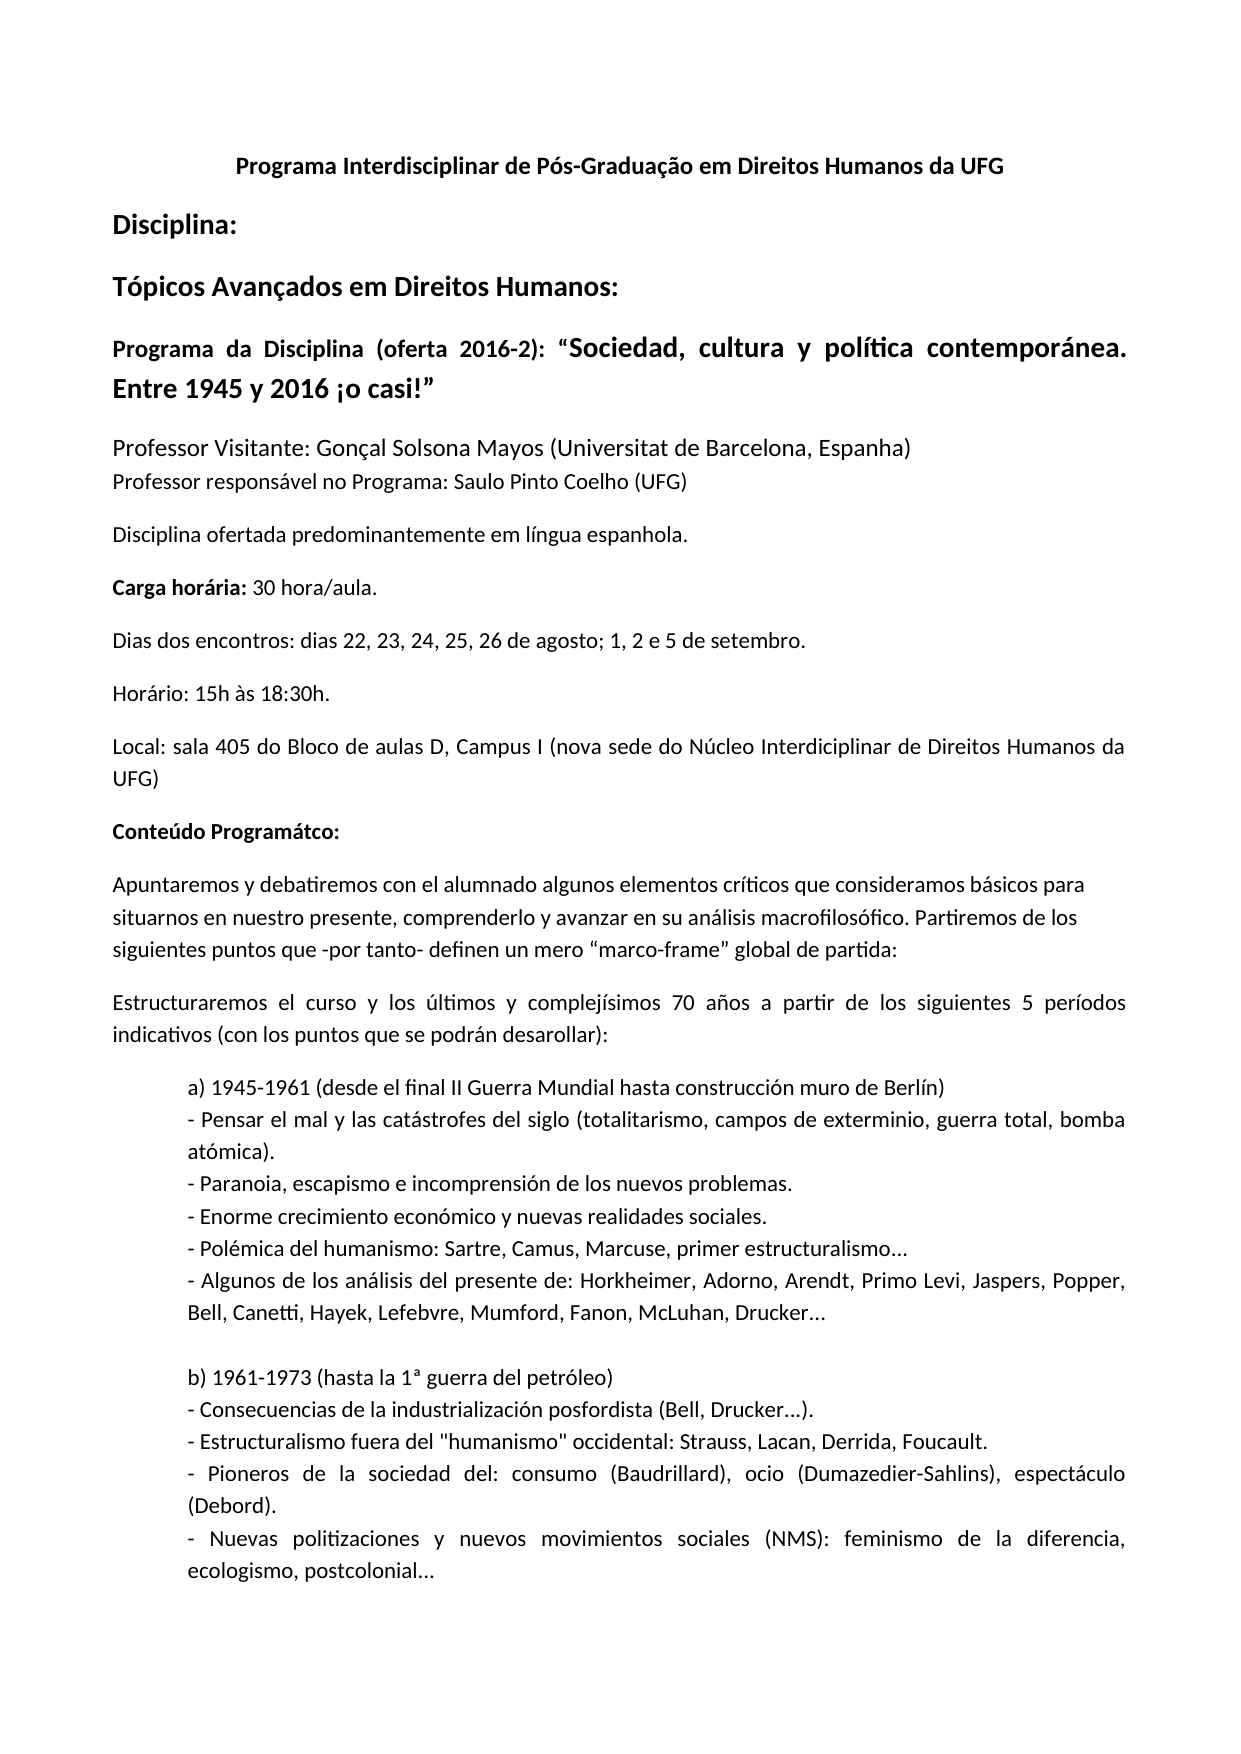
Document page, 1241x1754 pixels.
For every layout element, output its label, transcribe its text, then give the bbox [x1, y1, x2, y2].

text Disciplina: [112, 206, 1128, 241]
text Programa Interdisciplinar de Pós-Graduação em Direitos Humanos da UFG [112, 150, 1128, 181]
list - Paranoia, escapismo e incomprensión de los nuevos problemas. [187, 1169, 1128, 1198]
list - Consecuencias de la industrialización posfordista (Bell, Drucker...). [187, 1395, 1128, 1423]
list - Pioneros de la sociedad del: consumo (Baudrillard), ocio (Dumazedier-Sahlins), espectáculo (Debord). [187, 1459, 1128, 1519]
text Dias dos encontros: dias 22, 23, 24, 25, 26 de agosto; 1, 2 e 5 de setembro. [112, 626, 1128, 654]
text Programa da Disciplina (oferta 2016-2): “Sociedad, cultura y política contemporánea. Entre 1945 y 2016 ¡o casi!” [112, 329, 1128, 406]
list b) 1961-1973 (hasta la 1ª guerra del petróleo) [187, 1363, 1128, 1391]
text Local: sala 405 do Bloco de aulas D, Campus I (nova sede do Núcleo Interdiciplinar de Direitos Humanos da UFG) [112, 732, 1128, 792]
text Carga horária: 30 hora/aula. [112, 573, 1128, 601]
text Apuntaremos y debatiremos con el alumnado algunos elementos críticos que consideramos básicos para situarnos en nuestro presente, comprenderlo y avanzar en su análisis macrofilosófico. Partiremos de los siguientes puntos que -por tanto- definen un mero “marco-frame” global de partida: [112, 870, 1128, 963]
list - Enorme crecimiento económico y nuevas realidades sociales. [187, 1202, 1128, 1230]
text Professor Visitante: Gonçal Solsona Mayos (Universitat de Barcelona, Espanha) [112, 432, 1128, 463]
text Horário: 15h às 18:30h. [112, 679, 1128, 707]
text Tópicos Avançados em Direitos Humanos: [112, 268, 1128, 303]
list a) 1945-1961 (desde el final II Guerra Mundial hasta construcción muro de Berlín) [187, 1073, 1128, 1101]
text Estructuraremos el curso y los últimos y complejísimos 70 años a partir de los siguientes 5 períodos indicativos (con los puntos que se podrán desarollar): [112, 988, 1128, 1048]
list - Algunos de los análisis del presente de: Horkheimer, Adorno, Arendt, Primo Levi, Jaspers, Popper, Bell, Canetti, Hayek, Lefebvre, Mumford, Fanon, McLuhan, Drucker... [187, 1266, 1128, 1326]
list - Polémica del humanismo: Sartre, Camus, Marcuse, primer estructuralismo... [187, 1234, 1128, 1262]
list - Nuevas politizaciones y nuevos movimientos sociales (NMS): feminismo de la diferencia, ecologismo, postcolonial... [187, 1524, 1128, 1584]
list - Pensar el mal y las catástrofes del siglo (totalitarismo, campos de exterminio, guerra total, bomba atómica). [187, 1105, 1128, 1165]
list - Estructuralismo fuera del "humanismo" occidental: Strauss, Lacan, Derrida, Foucault. [187, 1427, 1128, 1455]
text Professor responsável no Programa: Saulo Pinto Coelho (UFG) [112, 467, 1128, 495]
text Conteúdo Programátco: [112, 817, 1128, 845]
text Disciplina ofertada predominantemente em língua espanhola. [112, 520, 1128, 548]
